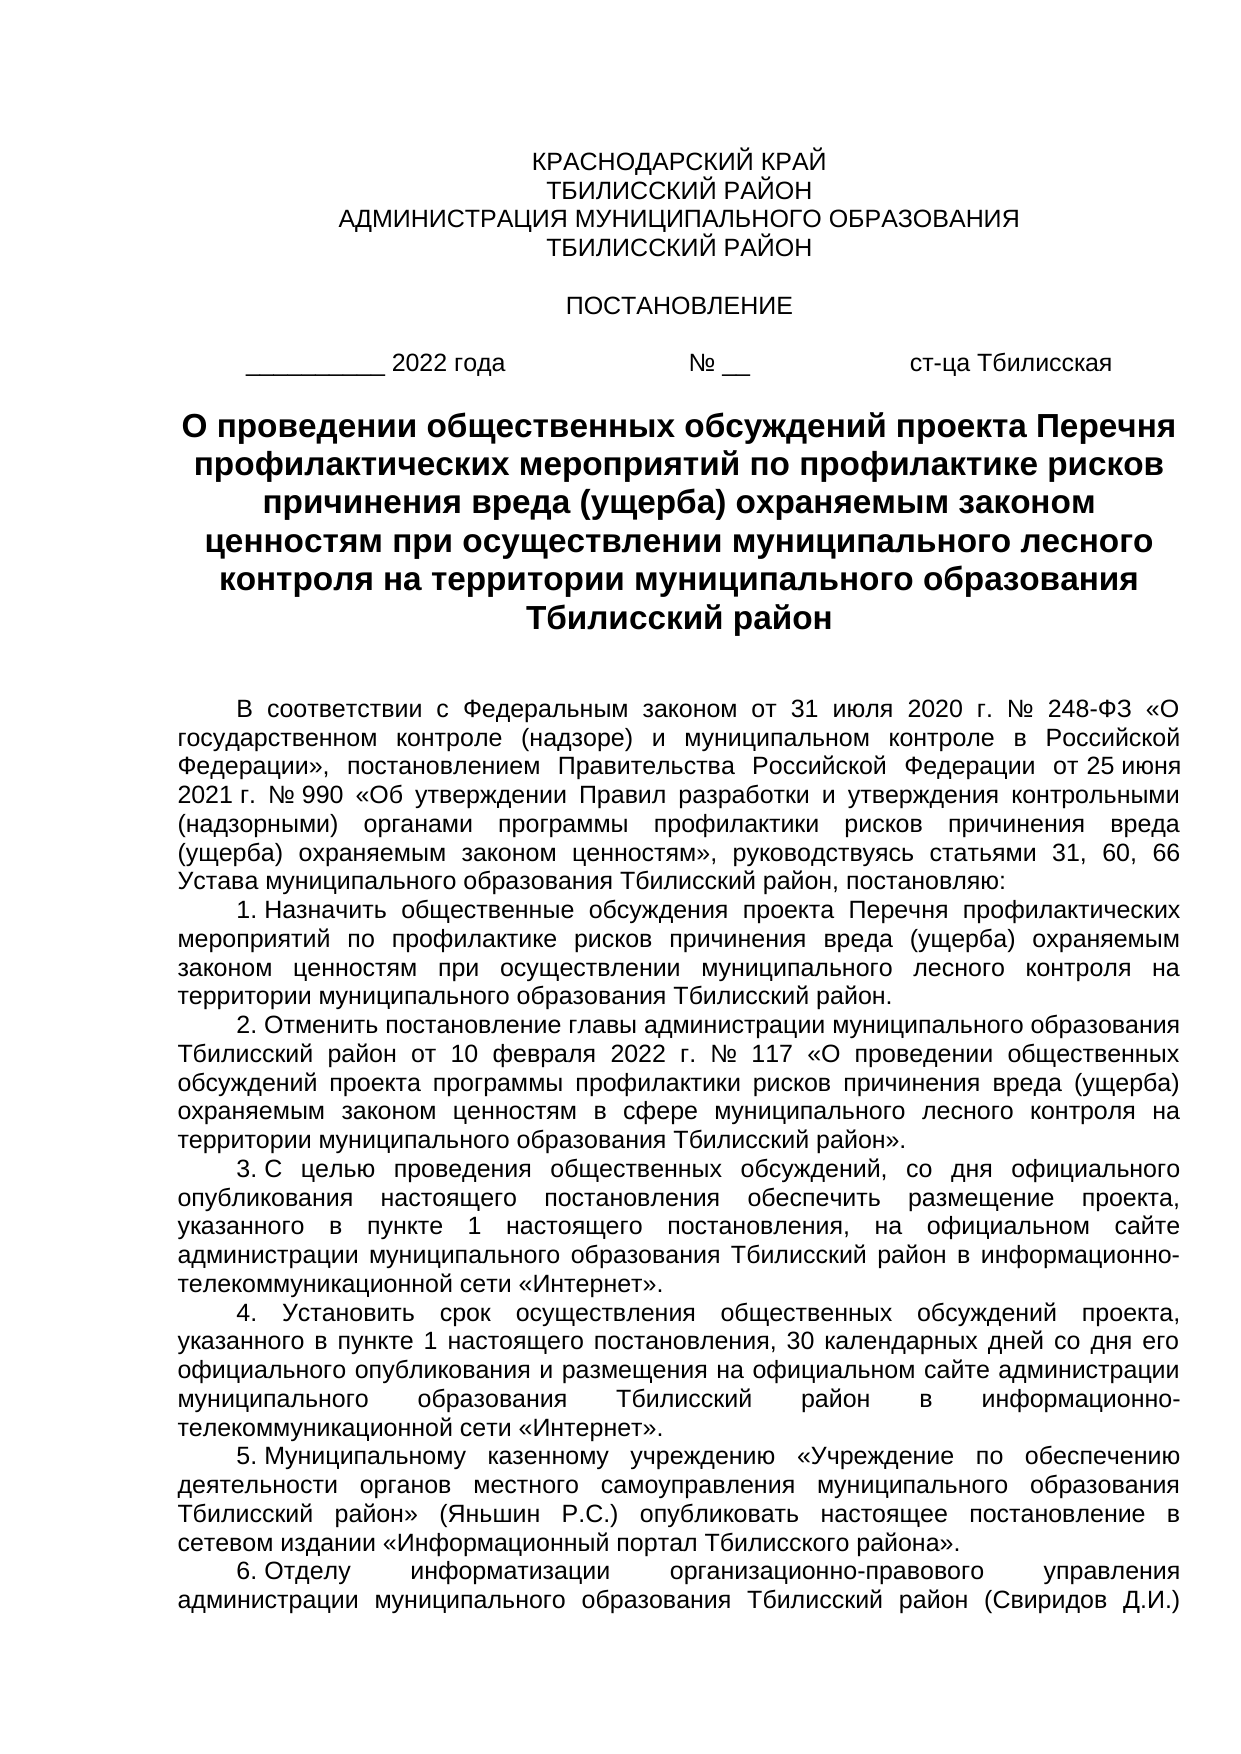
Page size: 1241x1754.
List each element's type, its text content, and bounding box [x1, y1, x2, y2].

text АДМИНИСТРАЦИЯ МУНИЦИПАЛЬНОГО ОБРАЗОВАНИЯ [177, 204, 1181, 233]
text __________ 2022 года № __ ст-ца Тбилисская [177, 348, 1181, 377]
text В соответствии с Федеральным законом от 31 июля 2020 г. № 248-ФЗ «О государственном контроле (надзоре) и муниципальном контроле в Российской Федерации», постановлением Правительства Российской Федерации от 25 июня 2021 г. № 990 «Об утверждении Правил разработки и утверждения контрольными (надзорными) органами программы профилактики рисков причинения вреда (ущерба) охраняемым законом ценностям», руководствуясь статьями 31, 60, 66 Устава муниципального образования Тбилисский район, постановляю: [177, 694, 1181, 895]
text 3. С целью проведения общественных обсуждений, со дня официального опубликования настоящего постановления обеспечить размещение проекта, указанного в пункте 1 настоящего постановления, на официальном сайте администрации муниципального образования Тбилисский район в информационно-телекоммуникационной сети «Интернет». [177, 1154, 1181, 1297]
text ТБИЛИССКИЙ РАЙОН [177, 176, 1181, 204]
text ТБИЛИССКИЙ РАЙОН [177, 233, 1181, 262]
text 5. Муниципальному казенному учреждению «Учреждение по обеспечению деятельности органов местного самоуправления муниципального образования Тбилисский район» (Яньшин Р.С.) опубликовать настоящее постановление в сетевом издании «Информационный портал Тбилисского района». [177, 1441, 1181, 1556]
text О проведении общественных обсуждений проекта Перечня профилактических мероприятий по профилактике рисков причинения вреда (ущерба) охраняемым законом ценностям при осуществлении муниципального лесного контроля на территории муниципального образования Тбилисский район [177, 406, 1181, 636]
text ПОСТАНОВЛЕНИЕ [177, 291, 1181, 319]
text 1. Назначить общественные обсуждения проекта Перечня профилактических мероприятий по профилактике рисков причинения вреда (ущерба) охраняемым законом ценностям при осуществлении муниципального лесного контроля на территории муниципального образования Тбилисский район. [177, 895, 1181, 1010]
text КРАСНОДАРСКИЙ КРАЙ [177, 147, 1181, 176]
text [177, 1556, 1181, 1614]
text 4. Установить срок осуществления общественных обсуждений проекта, указанного в пункте 1 настоящего постановления, 30 календарных дней со дня его официального опубликования и размещения на официальном сайте администрации муниципального образования Тбилисский район в информационно-телекоммуникационной сети «Интернет». [177, 1297, 1181, 1441]
text 2. Отменить постановление главы администрации муниципального образования Тбилисский район от 10 февраля 2022 г. № 117 «О проведении общественных обсуждений проекта программы профилактики рисков причинения вреда (ущерба) охраняемым законом ценностям в сфере муниципального лесного контроля на территории муниципального образования Тбилисский район». [177, 1010, 1181, 1154]
